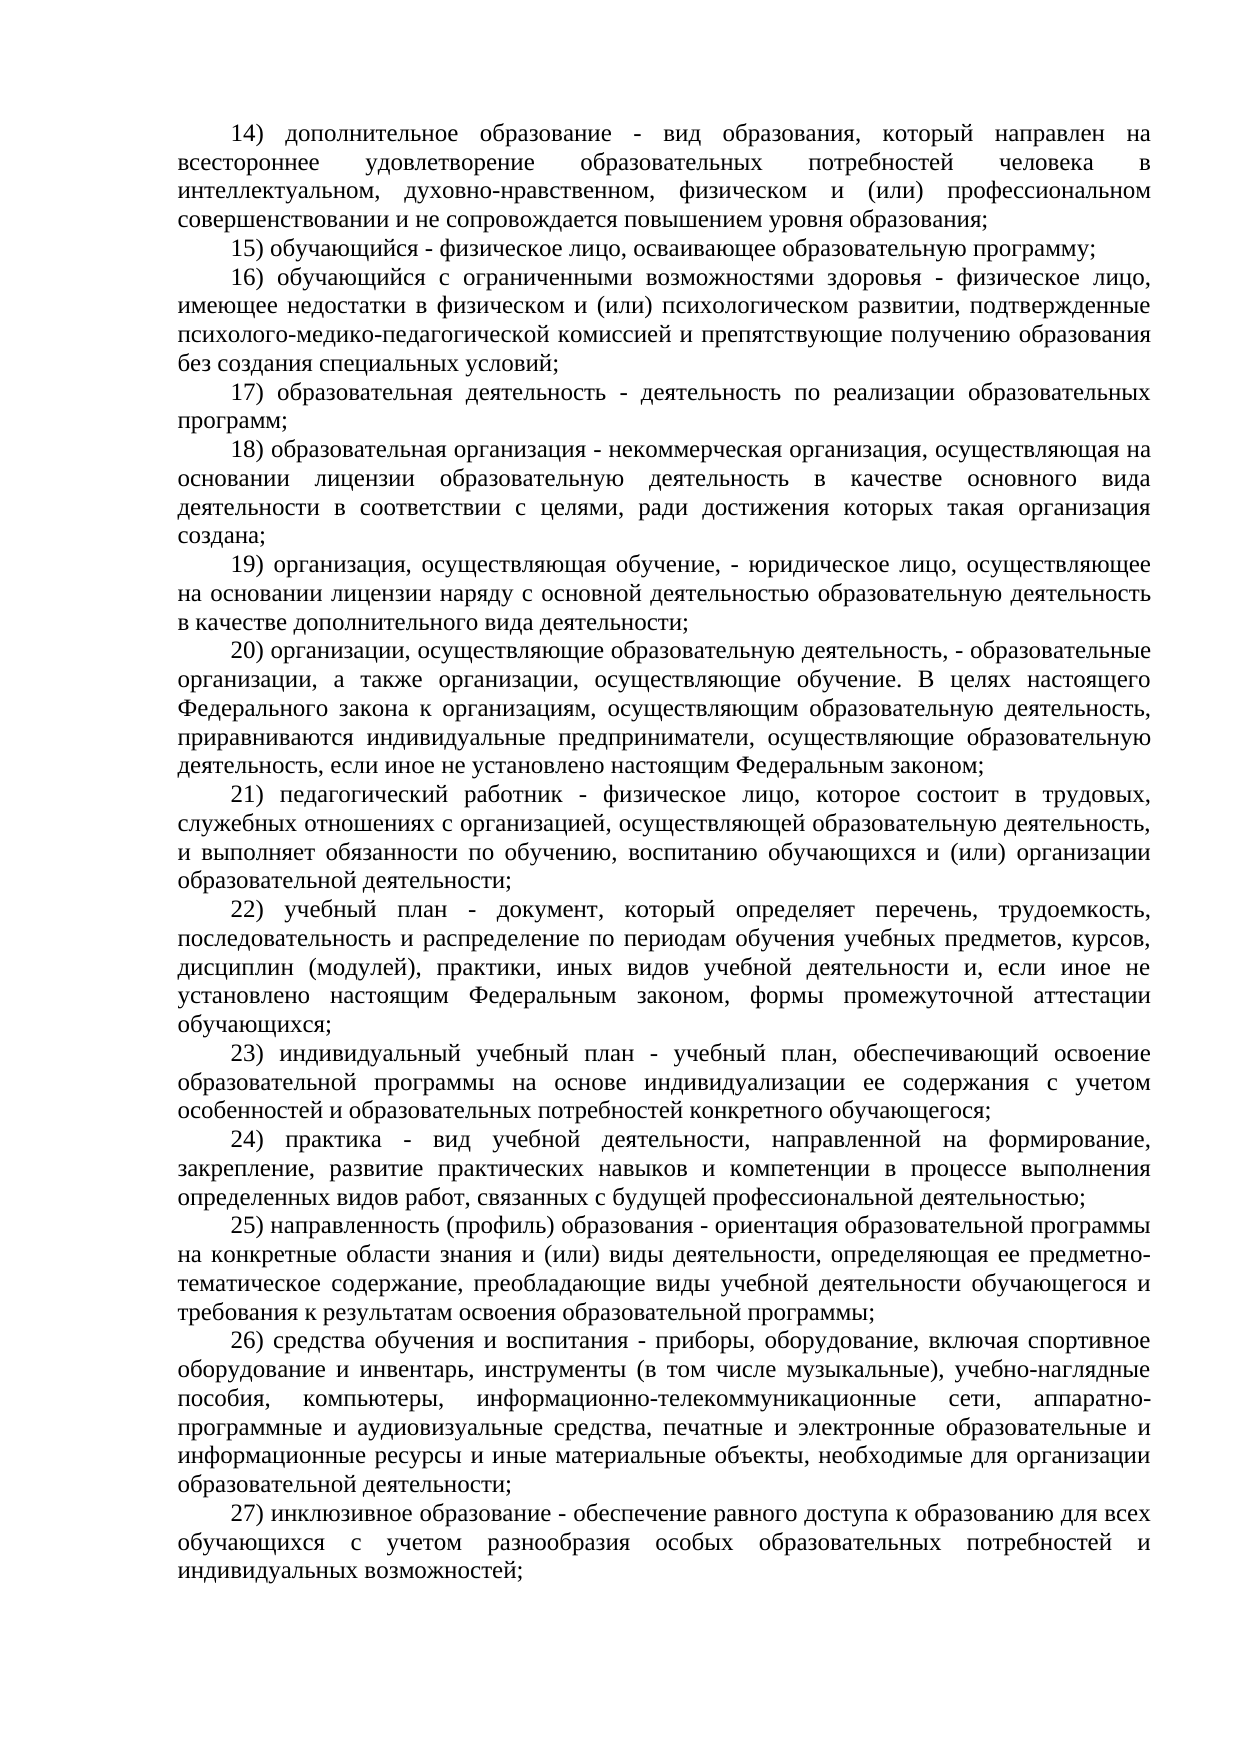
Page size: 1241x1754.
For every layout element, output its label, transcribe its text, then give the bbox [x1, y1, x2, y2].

text 26) средства обучения и воспитания - приборы, оборудование, включая спортивное оборудование и инвентарь, инструменты (в том числе музыкальные), учебно-наглядные пособия, компьютеры, информационно-телекоммуникационные сети, аппаратно-программные и аудиовизуальные средства, печатные и электронные образовательные и информационные ресурсы и иные материальные объекты, необходимые для организации образовательной деятельности; [177, 1326, 1152, 1498]
text 19) организация, осуществляющая обучение, - юридическое лицо, осуществляющее на основании лицензии наряду с основной деятельностью образовательную деятельность в качестве дополнительного вида деятельности; [177, 549, 1152, 636]
text 18) образовательная организация - некоммерческая организация, осуществляющая на основании лицензии образовательную деятельность в качестве основного вида деятельности в соответствии с целями, ради достижения которых такая организация создана; [177, 434, 1152, 549]
text 21) педагогический работник - физическое лицо, которое состоит в трудовых, служебных отношениях с организацией, осуществляющей образовательную деятельность, и выполняет обязанности по обучению, воспитанию обучающихся и (или) организации образовательной деятельности; [177, 779, 1152, 894]
text 25) направленность (профиль) образования - ориентация образовательной программы на конкретные области знания и (или) виды деятельности, определяющая ее предметно-тематическое содержание, преобладающие виды учебной деятельности обучающегося и требования к результатам освоения образовательной программы; [177, 1211, 1152, 1326]
text 15) обучающийся - физическое лицо, осваивающее образовательную программу; [177, 233, 1152, 262]
text 23) индивидуальный учебный план - учебный план, обеспечивающий освоение образовательной программы на основе индивидуализации ее содержания с учетом особенностей и образовательных потребностей конкретного обучающегося; [177, 1038, 1152, 1124]
text 16) обучающийся с ограниченными возможностями здоровья - физическое лицо, имеющее недостатки в физическом и (или) психологическом развитии, подтвержденные психолого-медико-педагогической комиссией и препятствующие получению образования без создания специальных условий; [177, 262, 1152, 377]
text 22) учебный план - документ, который определяет перечень, трудоемкость, последовательность и распределение по периодам обучения учебных предметов, курсов, дисциплин (модулей), практики, иных видов учебной деятельности и, если иное не установлено настоящим Федеральным законом, формы промежуточной аттестации обучающихся; [177, 894, 1152, 1038]
text 20) организации, осуществляющие образовательную деятельность, - образовательные организации, а также организации, осуществляющие обучение. В целях настоящего Федерального закона к организациям, осуществляющим образовательную деятельность, приравниваются индивидуальные предприниматели, осуществляющие образовательную деятельность, если иное не установлено настоящим Федеральным законом; [177, 636, 1152, 779]
text 17) образовательная деятельность - деятельность по реализации образовательных программ; [177, 377, 1152, 434]
text 14) дополнительное образование - вид образования, который направлен на всестороннее удовлетворение образовательных потребностей человека в интеллектуальном, духовно-нравственном, физическом и (или) профессиональном совершенствовании и не сопровождается повышением уровня образования; [177, 118, 1152, 233]
text 24) практика - вид учебной деятельности, направленной на формирование, закрепление, развитие практических навыков и компетенции в процессе выполнения определенных видов работ, связанных с будущей профессиональной деятельностью; [177, 1124, 1152, 1211]
text 27) инклюзивное образование - обеспечение равного доступа к образованию для всех обучающихся с учетом разнообразия особых образовательных потребностей и индивидуальных возможностей; [177, 1498, 1152, 1584]
